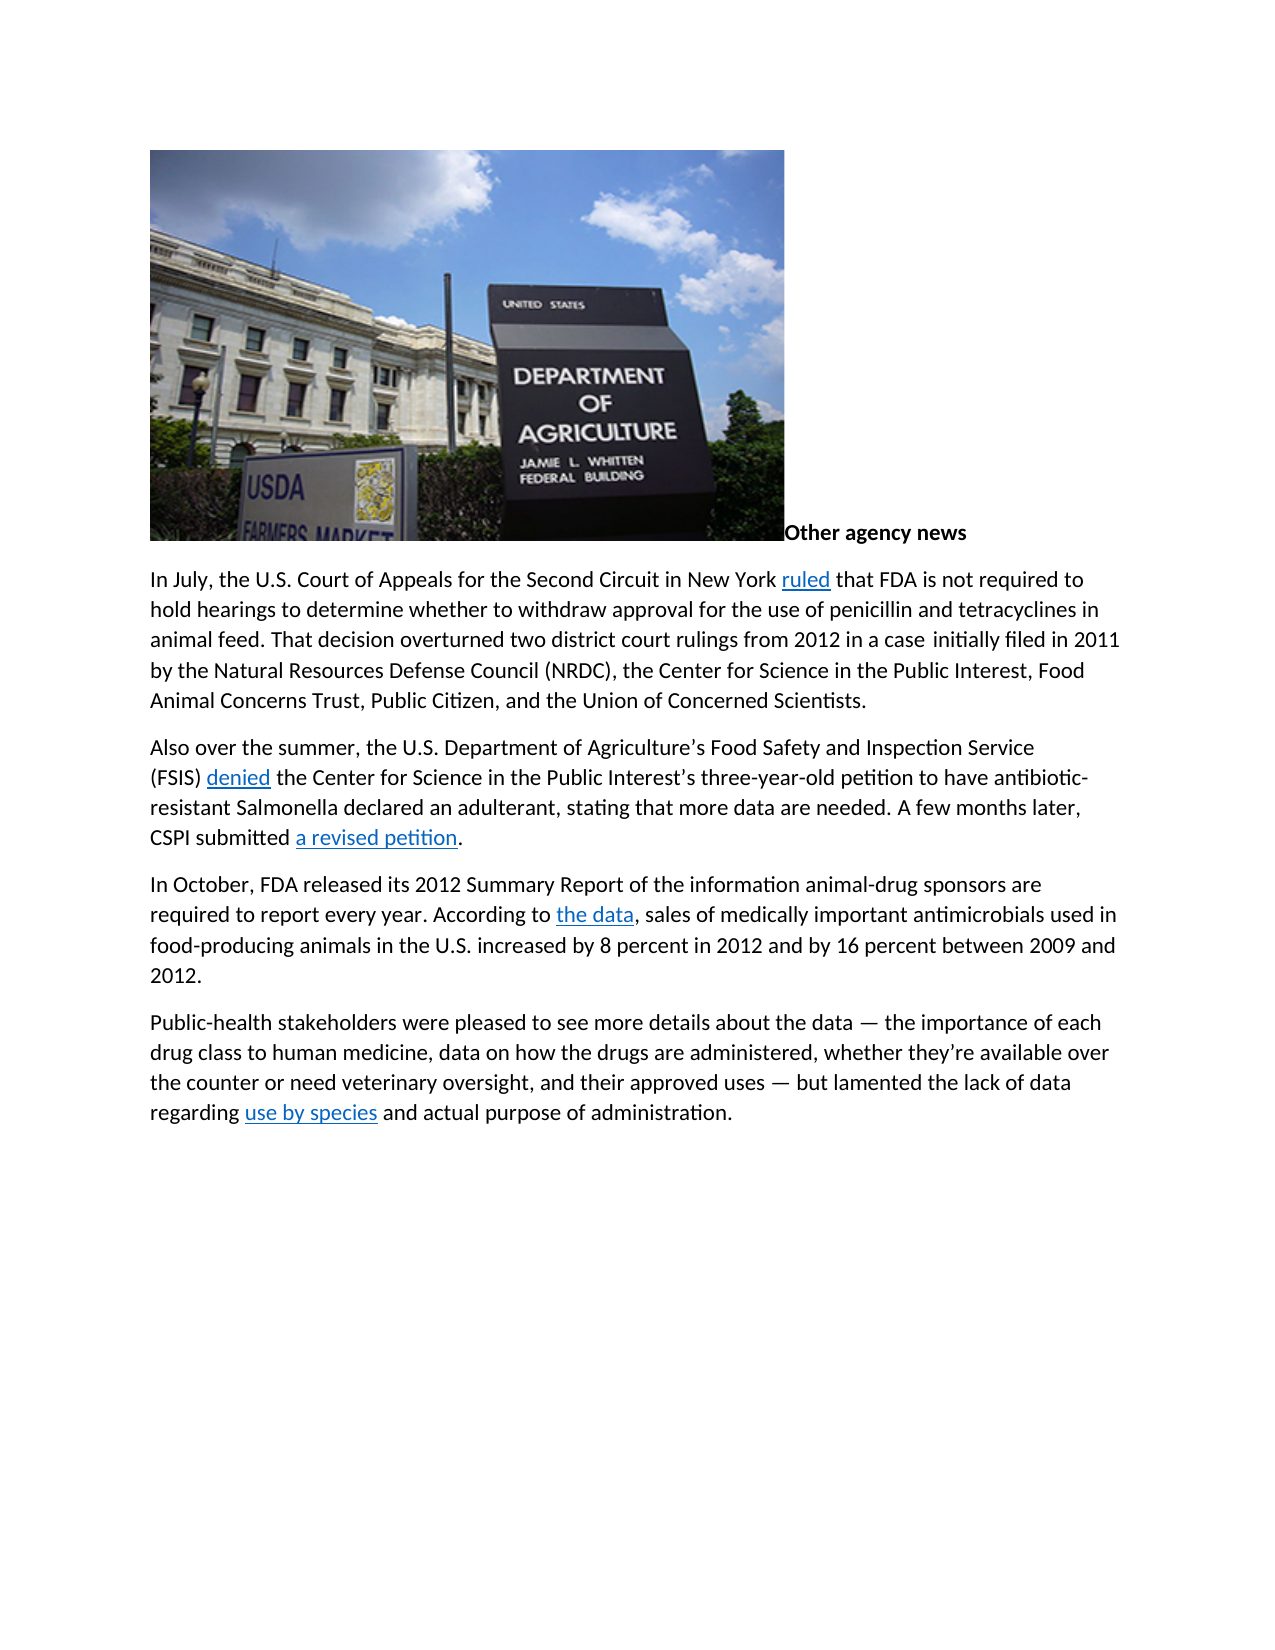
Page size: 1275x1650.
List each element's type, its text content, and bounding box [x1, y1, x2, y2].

text In July, the U.S. Court of Appeals for the Second Circuit in New York ruled that FDA is not required to hold hearings to determine whether to withdraw approval for the use of penicillin and tetracyclines in animal feed. That decision overturned two district court rulings from 2012 in a case initially filed in 2011 by the Natural Resources Defense Council (NRDC), the Center for Science in the Public Interest, Food Animal Concerns Trust, Public Citizen, and the Union of Concerned Scientists. [150, 565, 1125, 714]
text Public-health stakeholders were pleased to see more details about the data — the importance of each drug class to human medicine, data on how the drugs are administered, whether they’re available over the counter or need veterinary oversight, and their approved uses — but lamented the lack of data regarding use by species and actual purpose of administration. [150, 1008, 1125, 1127]
text In October, FDA released its 2012 Summary Report of the information animal-drug sponsors are required to report every year. According to the data, sales of medically important antimicrobials used in food-producing animals in the U.S. increased by 8 percent in 2012 and by 16 percent between 2009 and 2012. [150, 870, 1125, 989]
picture [150, 150, 785, 541]
text Also over the summer, the U.S. Department of Agriculture’s Food Safety and Inspection Service (FSIS) denied the Center for Science in the Public Interest’s three-year-old petition to have antibiotic-resistant Salmonella declared an adulterant, stating that more data are needed. A few months later, CSPI submitted a revised petition. [150, 733, 1125, 852]
